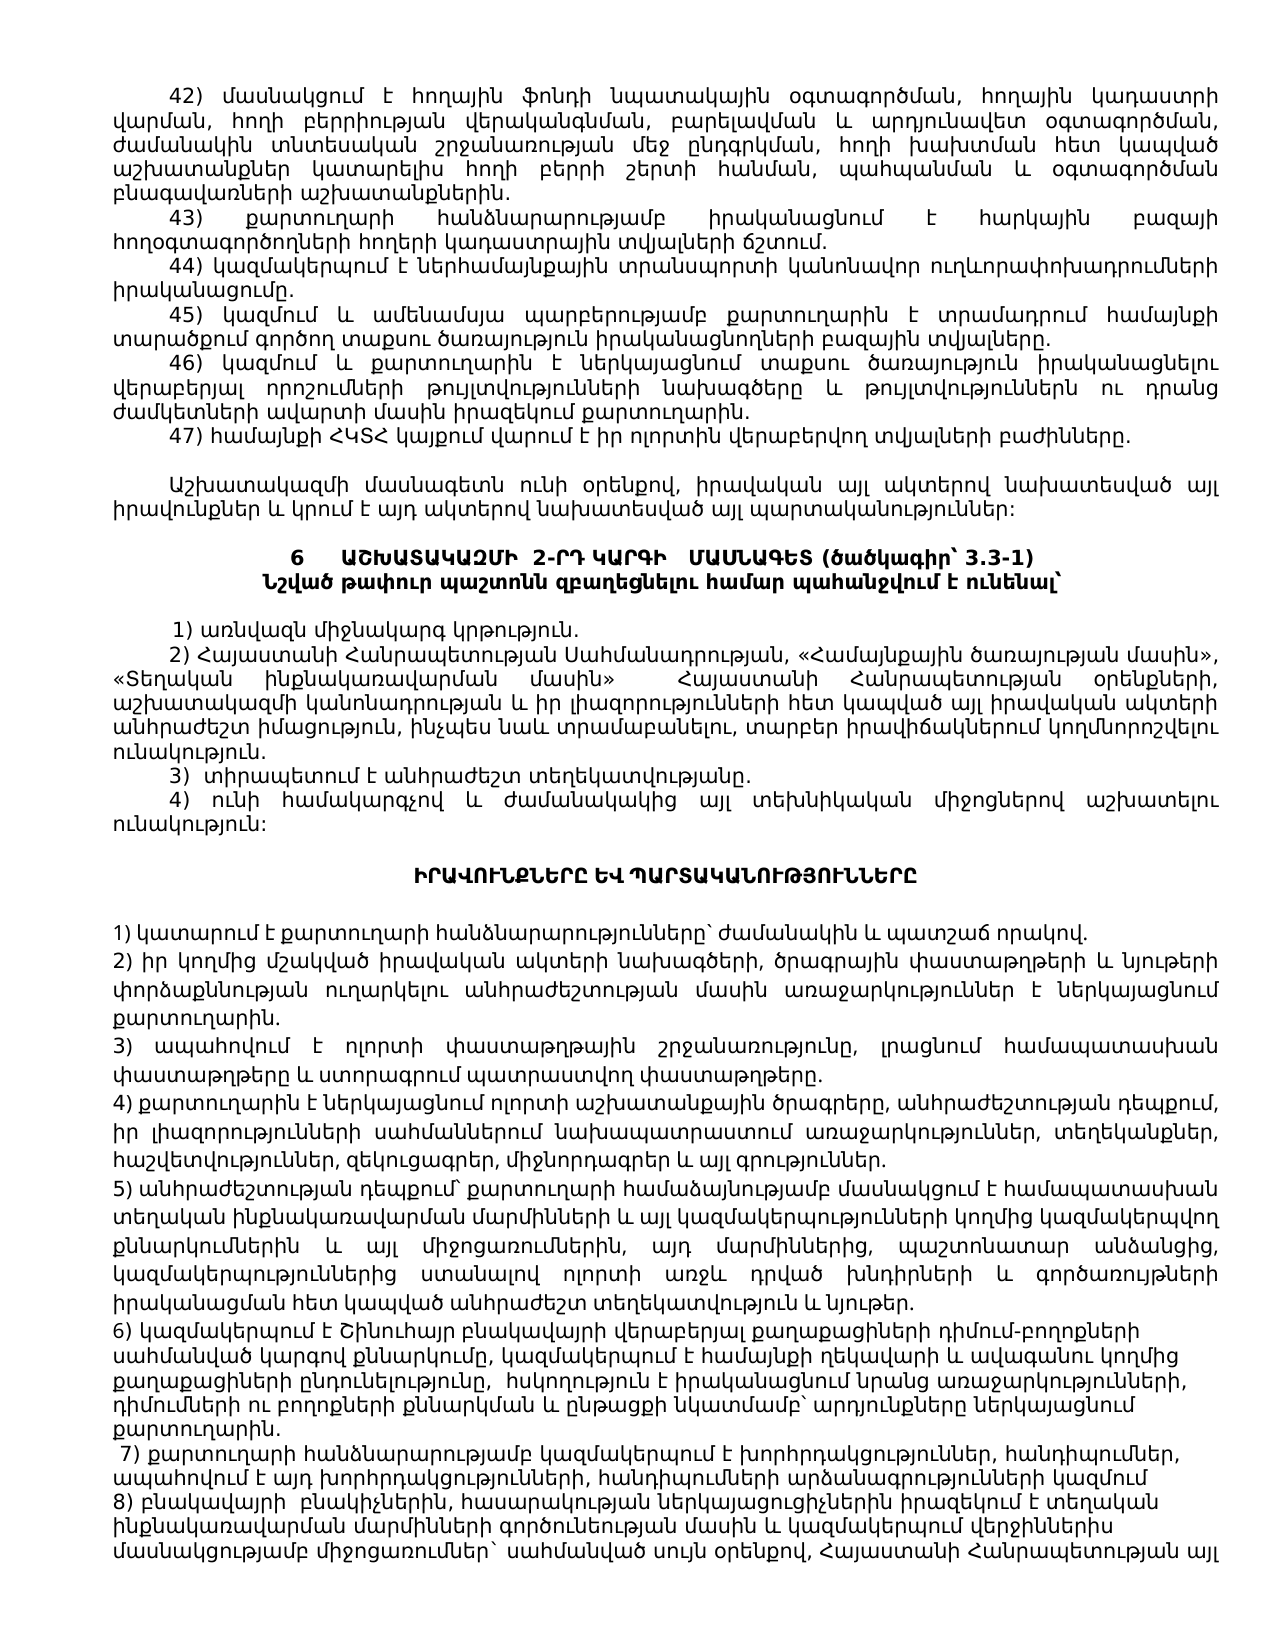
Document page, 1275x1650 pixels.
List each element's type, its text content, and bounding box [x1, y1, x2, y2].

text 43) քարտուղարի հանձնարարությամբ իրականացնում է հարկային բազայի հողօգտագործողների հողերի կադաստրային տվյալների ճշտում. [112, 206, 1219, 254]
text ԻՐԱՎՈՒՆՔՆԵՐԸ ԵՎ ՊԱՐՏԱԿԱՆՈՒԹՅՈՒՆՆԵՐԸ [112, 861, 1219, 889]
text Աշխատակազմի մասնագետն ունի oրենքով, իրավական այլ ակտերով նախատեսված այլ իրավունքներ և կրում է այդ ակտերով նախատեսված այլ պարտականություններ: [112, 473, 1219, 521]
text 1) առնվազն միջնակարգ կրթություն. [112, 618, 1219, 643]
text 6) կազմակերպում է Շինուհայր բնակավայրի վերաբերյալ քաղաքացիների դիմում-բողոքների սահմանված կարգով քննարկումը, կազմակերպում է համայնքի ղեկավարի և ավագանու կողմից քաղաքացիների ընդունելությունը, հսկողություն է իրականացնում նրանց առաջարկությունների, դիմումների ու բողոքների քննարկման և ընթացքի նկատմամբ՝ արդյունքները ներկայացնում քարտուղարին. [112, 1316, 1219, 1442]
text 3) տիրապետում է անհրաժեշտ տեղեկատվությանը. [112, 764, 1219, 788]
text 3) ապահովում է ոլորտի փաստաթղթային շրջանառությունը, լրացնում համապատասխան փաստաթղթերը և ստորագրում պատրաստվող փաստաթղթերը. [112, 1032, 1219, 1088]
text 42) մասնակցում է հողային ֆոնդի նպատակային օգտագործման, հողային կադաստրի վարման, հողի բերրիության վերականգնման, բարելավման և արդյունավետ օգտագործման, ժամանակին տնտեսական շրջանառության մեջ ընդգրկման, հողի խախտման հետ կապված աշխատանքներ կատարելիս հողի բերրի շերտի հանման, պահպանման և օգտագործման բնագավառների աշխատանքներին. [112, 84, 1219, 206]
text 46) կազմում և քարտուղարին է ներկայացնում տաքսու ծառայություն իրականացնելու վերաբերյալ որոշումների թույլտվությունների նախագծերը և թույլտվություններն ու դրանց ժամկետների ավարտի մասին իրազեկում քարտուղարին. [112, 351, 1219, 424]
text 4) քարտուղարին է ներկայացնում ոլորտի աշխատանքային ծրագրերը, անհրաժեշտության դեպքում, իր լիազորությունների սահմաններում նախապատրաստում առաջարկություններ, տեղեկանքներ, հաշվետվություններ, զեկուցագրեր, միջնորդագրեր և այլ գրություններ. [112, 1088, 1219, 1174]
text 47) համայնքի ՀԿՏՀ կայքում վարում է իր ոլորտին վերաբերվող տվյալների բաժինները. [112, 424, 1219, 448]
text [112, 1442, 1219, 1563]
text 45) կազմում և ամենամսյա պարբերությամբ քարտուղարին է տրամադրում համայնքի տարածքում գործող տաքսու ծառայություն իրականացնողների բազային տվյալները. [112, 303, 1219, 351]
text 5) անհրաժեշտության դեպքում՝ քարտուղարի համաձայնությամբ մասնակցում է համապատասխան տեղական ինքնակառավարման մարմինների և այլ կազմակերպությունների կողմից կազմակերպվող քննարկումներին և այլ միջոցառումներին, այդ մարմիններից, պաշտոնատար անձանցից, կազմակերպություններից ստանալով ոլորտի առջև դրված խնդիրների և գործառույթների իրականացման հետ կապված անհրաժեշտ տեղեկատվություն և նյութեր. [112, 1174, 1219, 1316]
text 2) իր կողմից մշակված իրավական ակտերի նախագծերի, ծրագրային փաստաթղթերի և նյութերի փորձաքննության ուղարկելու անհրաժեշտության մասին առաջարկություններ է ներկայացնում քարտուղարին. [112, 946, 1219, 1032]
text 4) ունի համակարգչով և ժամանակակից այլ տեխնիկական միջոցներով աշխատելու ունակություն: [112, 788, 1219, 837]
text 2) Հայաստանի Հանրապետության Սահմանադրության, «Համայնքային ծառայության մասին», «Տեղական ինքնակառավարման մասին» Հայաստանի Հանրապետության օրենքների, աշխատակազմի կանոնադրության և իր լիազորությունների հետ կապված այլ իրավական ակտերի անհրաժեշտ իմացություն, ինչպես նաև տրամաբանելու, տարբեր իրավիճակներում կողմնորոշվելու ունակություն. [112, 643, 1219, 764]
text 44) կազմակերպում է ներհամայնքային տրանսպորտի կանոնավոր ուղևորափոխադրումների իրականացումը. [112, 254, 1219, 303]
text 1) կատարում է քարտուղարի հանձնարարությունները` ժամանակին և պատշաճ որակով. [112, 918, 1219, 946]
text Նշված թափուր պաշտոնն զբաղեցնելու համար պահանջվում է ունենալ՝ [112, 570, 1212, 594]
text 6 ԱՇԽԱՏԱԿԱԶՄԻ 2-ՐԴ ԿԱՐԳԻ ՄԱՍՆԱԳԵՏ (ծածկագիր՝ 3.3-1) [112, 546, 1212, 570]
